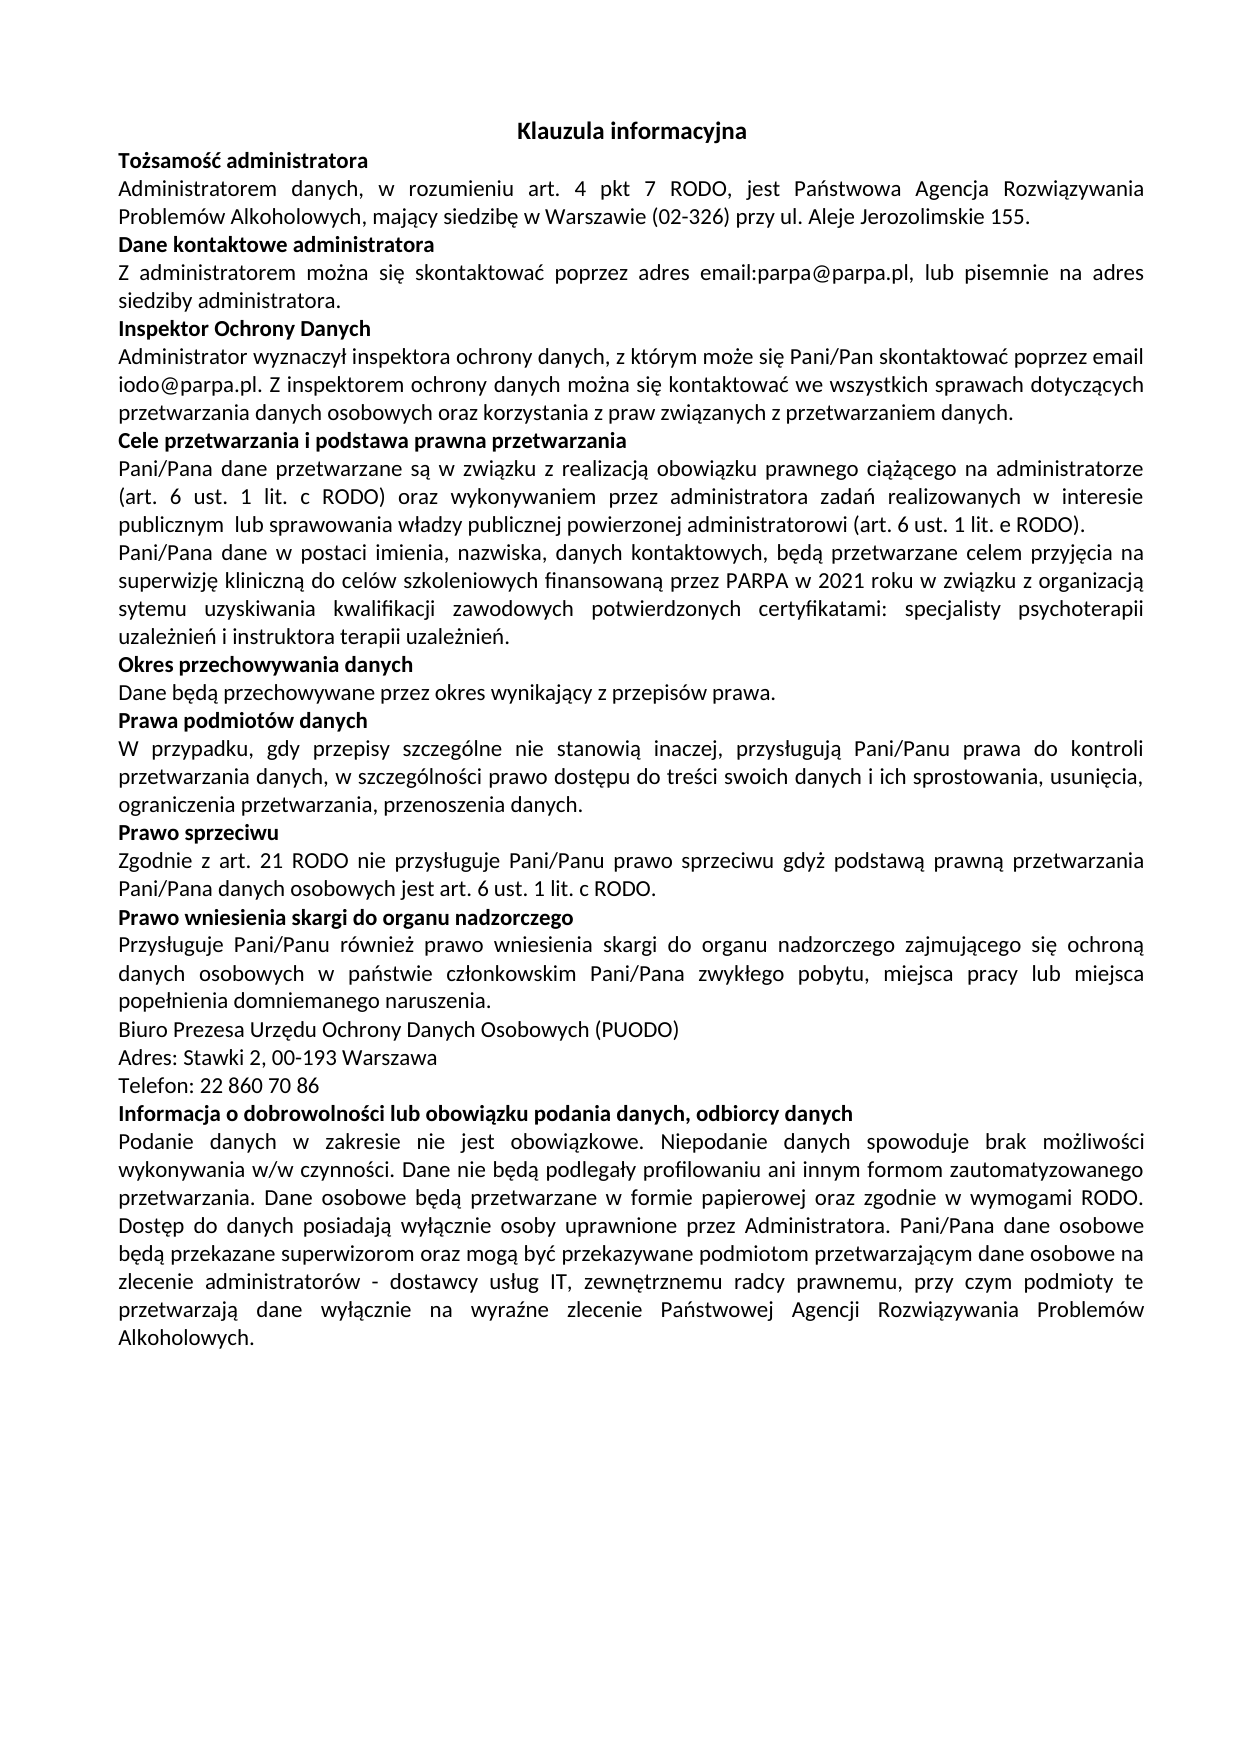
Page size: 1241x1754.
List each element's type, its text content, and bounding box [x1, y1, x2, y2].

text Prawa podmiotów danych [118, 706, 1146, 734]
text W przypadku, gdy przepisy szczególne nie stanowią inaczej, przysługują Pani/Panu prawa do kontroli przetwarzania danych, w szczególności prawo dostępu do treści swoich danych i ich sprostowania, usunięcia, ograniczenia przetwarzania, przenoszenia danych. [118, 734, 1146, 818]
text Biuro Prezesa Urzędu Ochrony Danych Osobowych (PUODO) [118, 1015, 1146, 1043]
text Przysługuje Pani/Panu również prawo wniesienia skargi do organu nadzorczego zajmującego się ochroną danych osobowych w państwie członkowskim Pani/Pana zwykłego pobytu, miejsca pracy lub miejsca popełnienia domniemanego naruszenia. [118, 931, 1146, 1015]
text Tożsamość administratora [118, 146, 1146, 174]
text Pani/Pana dane przetwarzane są w związku z realizacją obowiązku prawnego ciążącego na administratorze (art. 6 ust. 1 lit. c RODO) oraz wykonywaniem przez administratora zadań realizowanych w interesie publicznym lub sprawowania władzy publicznej powierzonej administratorowi (art. 6 ust. 1 lit. e RODO). [118, 454, 1146, 538]
text Cele przetwarzania i podstawa prawna przetwarzania [118, 426, 1146, 454]
text Podanie danych w zakresie nie jest obowiązkowe. Niepodanie danych spowoduje brak możliwości wykonywania w/w czynności. Dane nie będą podlegały profilowaniu ani innym formom zautomatyzowanego przetwarzania. Dane osobowe będą przetwarzane w formie papierowej oraz zgodnie w wymogami RODO. Dostęp do danych posiadają wyłącznie osoby uprawnione przez Administratora. Pani/Pana dane osobowe będą przekazane superwizorom oraz mogą być przekazywane podmiotom przetwarzającym dane osobowe na zlecenie administratorów - dostawcy usług IT, zewnętrznemu radcy prawnemu, przy czym podmioty te przetwarzają dane wyłącznie na wyraźne zlecenie Państwowej Agencji Rozwiązywania Problemów Alkoholowych. [118, 1127, 1146, 1351]
text Z administratorem można się skontaktować poprzez adres email:parpa@parpa.pl, lub pisemnie na adres siedziby administratora. [118, 258, 1146, 314]
text Klauzula informacyjna [118, 116, 1146, 146]
text Okres przechowywania danych [118, 650, 1146, 678]
text Dane będą przechowywane przez okres wynikający z przepisów prawa. [118, 678, 1146, 706]
text Telefon: 22 860 70 86 [118, 1071, 1146, 1099]
text Prawo sprzeciwu [118, 818, 1146, 847]
text Adres: Stawki 2, 00-193 Warszawa [118, 1043, 1146, 1071]
text Pani/Pana dane w postaci imienia, nazwiska, danych kontaktowych, będą przetwarzane celem przyjęcia na superwizję kliniczną do celów szkoleniowych finansowaną przez PARPA w 2021 roku w związku z organizacją sytemu uzyskiwania kwalifikacji zawodowych potwierdzonych certyfikatami: specjalisty psychoterapii uzależnień i instruktora terapii uzależnień. [118, 538, 1146, 650]
text Administratorem danych, w rozumieniu art. 4 pkt 7 RODO, jest Państwowa Agencja Rozwiązywania Problemów Alkoholowych, mający siedzibę w Warszawie (02-326) przy ul. Aleje Jerozolimskie 155. [118, 174, 1146, 230]
text Zgodnie z art. 21 RODO nie przysługuje Pani/Panu prawo sprzeciwu gdyż podstawą prawną przetwarzania Pani/Pana danych osobowych jest art. 6 ust. 1 lit. c RODO. [118, 847, 1146, 903]
text Administrator wyznaczył inspektora ochrony danych, z którym może się Pani/Pan skontaktować poprzez email iodo@parpa.pl. Z inspektorem ochrony danych można się kontaktować we wszystkich sprawach dotyczących przetwarzania danych osobowych oraz korzystania z praw związanych z przetwarzaniem danych. [118, 342, 1146, 426]
text Dane kontaktowe administratora [118, 230, 1146, 258]
text Inspektor Ochrony Danych [118, 314, 1146, 342]
text Informacja o dobrowolności lub obowiązku podania danych, odbiorcy danych [118, 1099, 1146, 1127]
text Prawo wniesienia skargi do organu nadzorczego [118, 903, 1146, 931]
